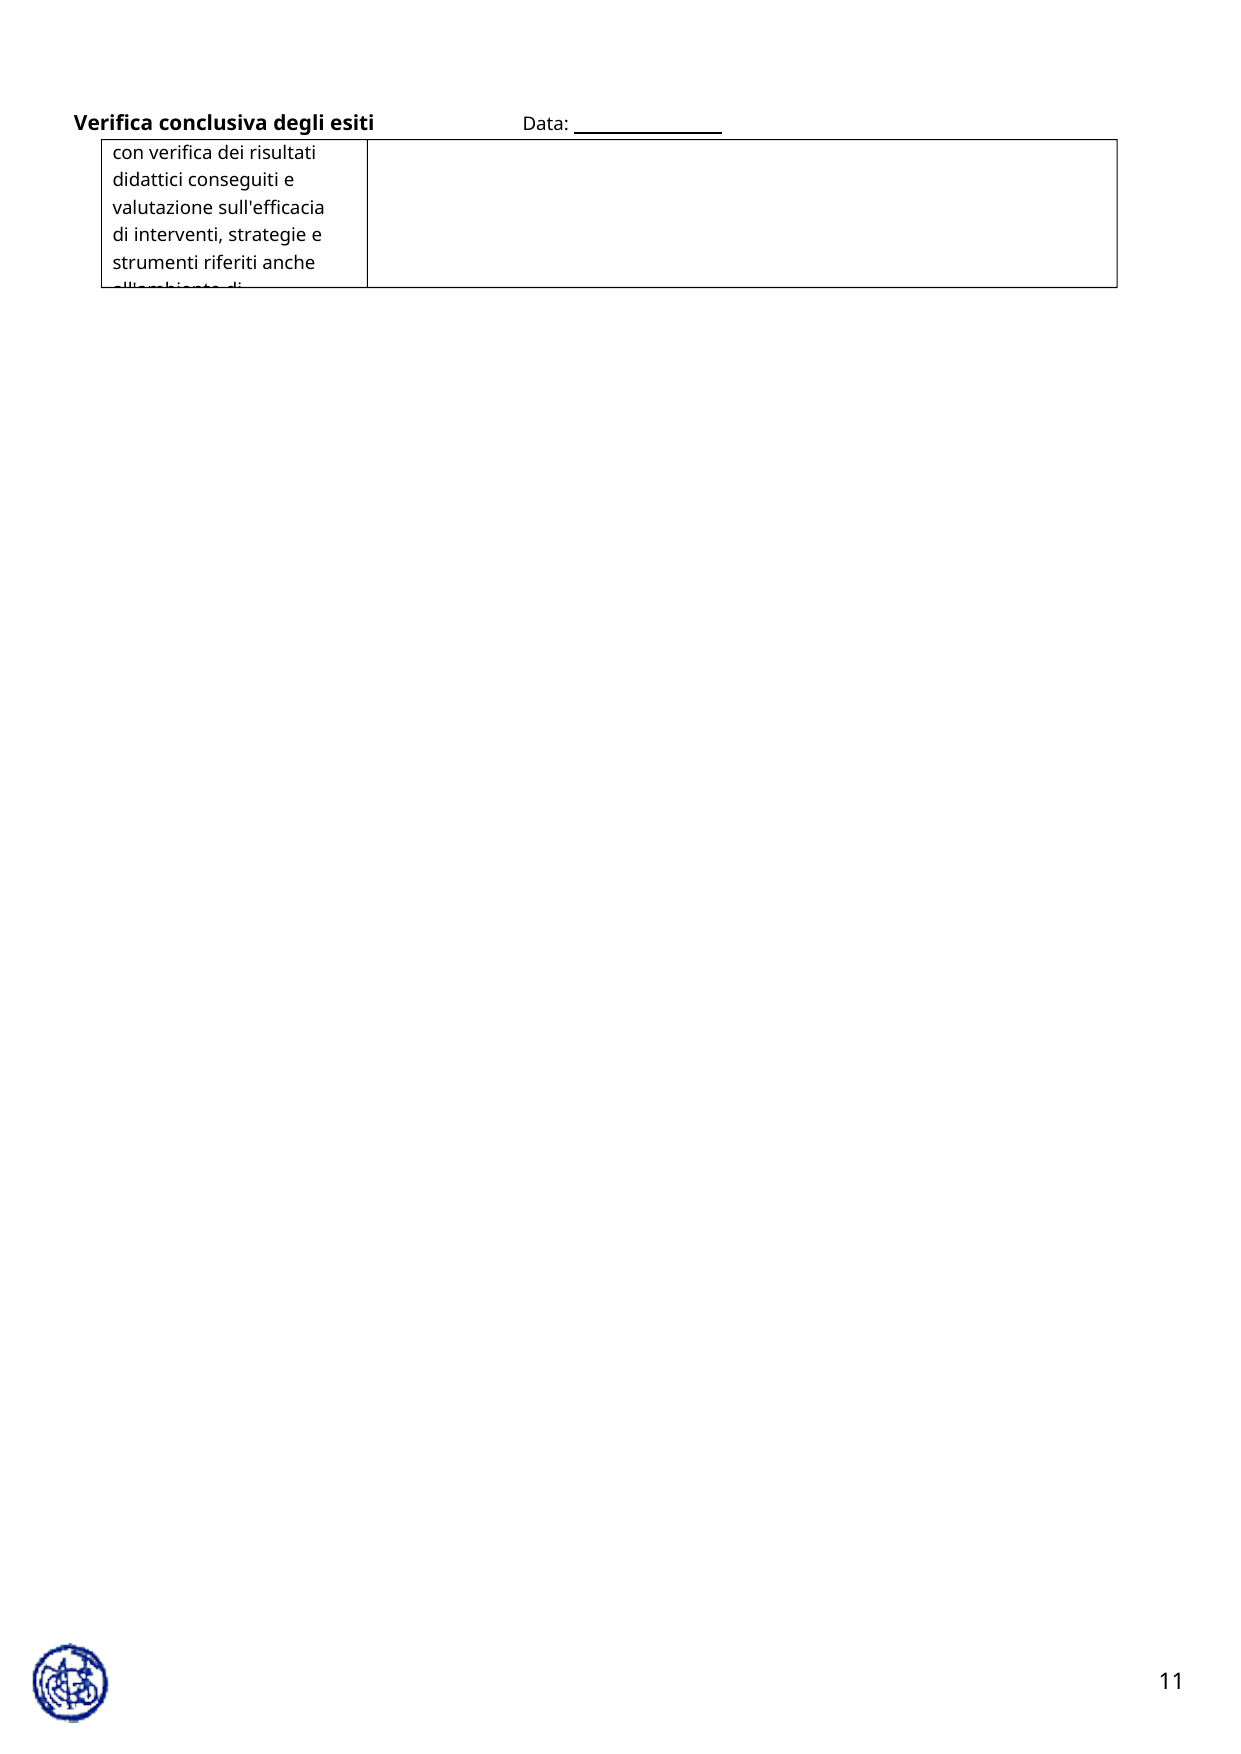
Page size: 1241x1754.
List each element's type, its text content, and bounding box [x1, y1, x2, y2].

picture [31, 1643, 111, 1723]
text Verifica conclusiva degli esiti Data: [74, 108, 1205, 137]
